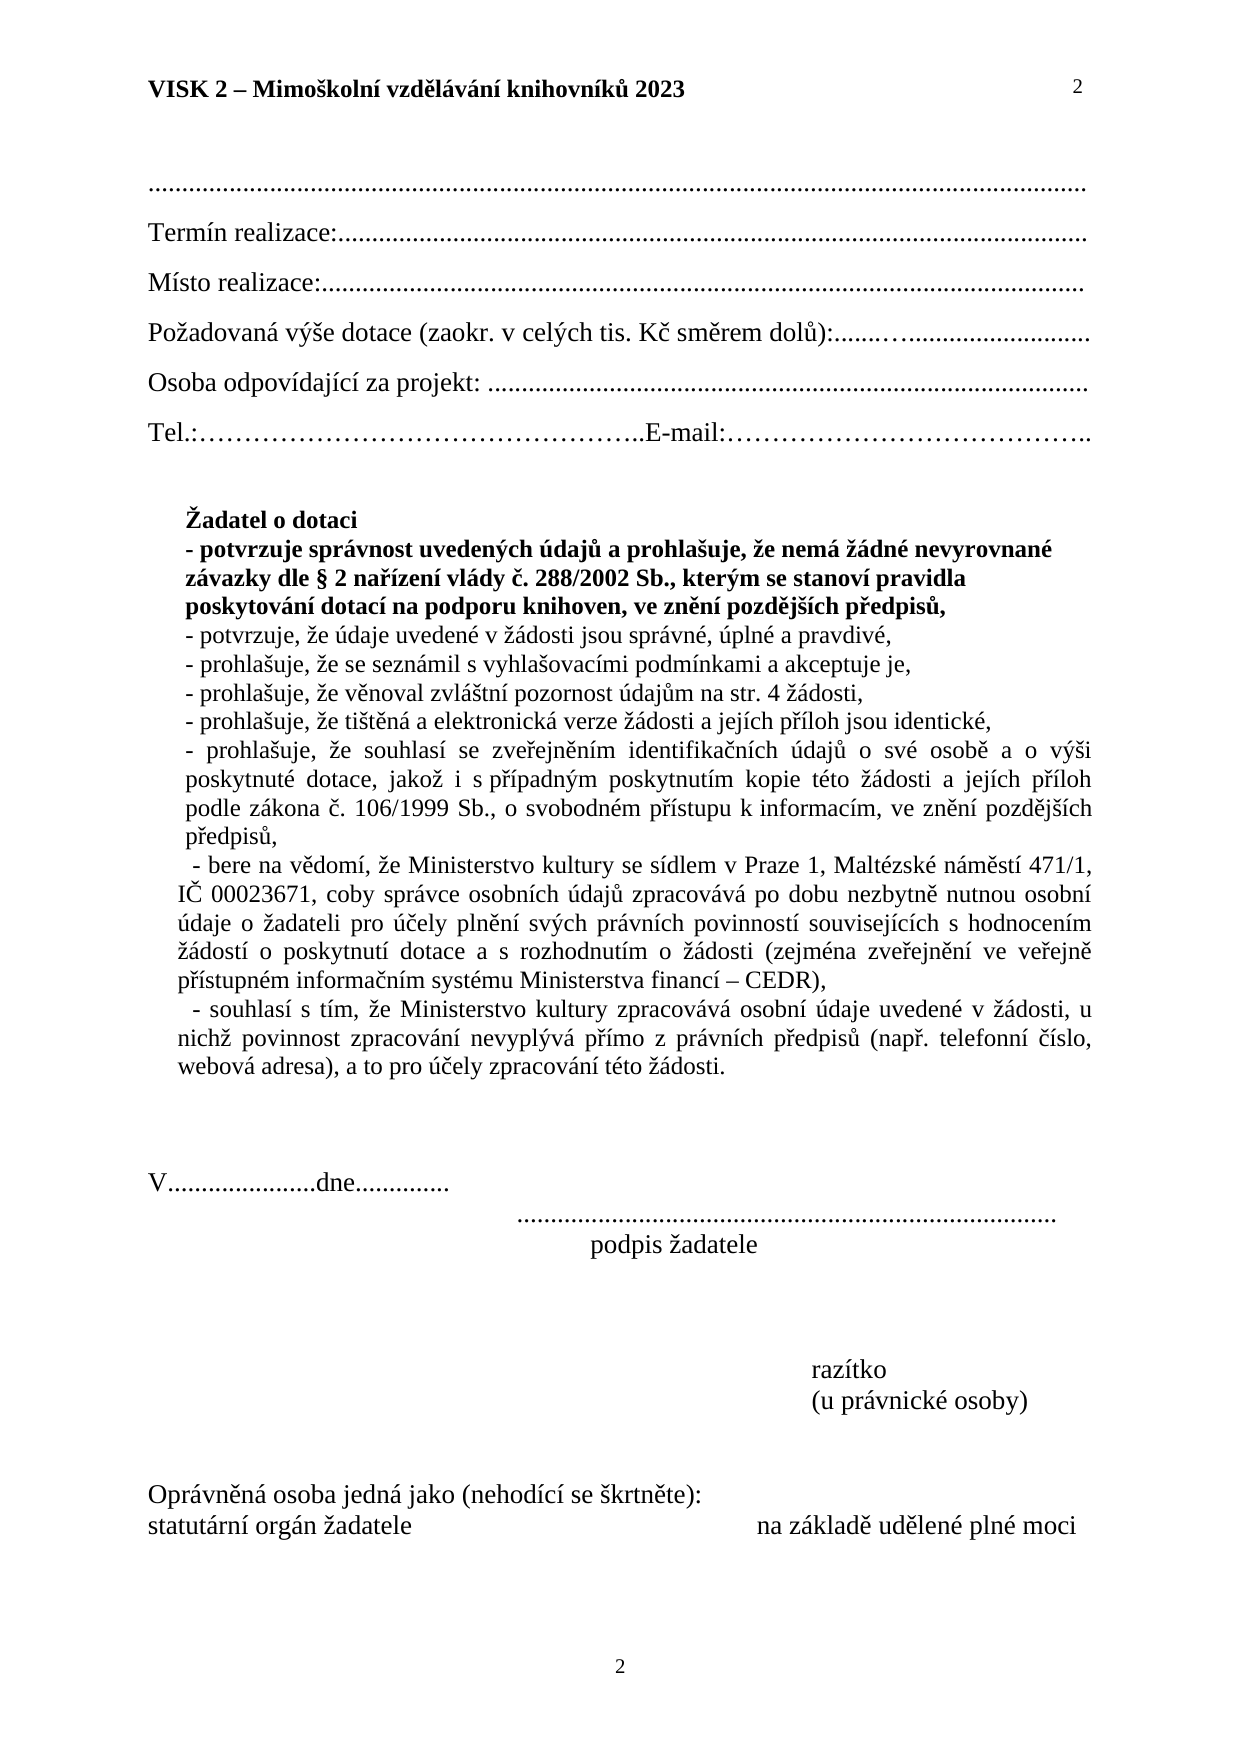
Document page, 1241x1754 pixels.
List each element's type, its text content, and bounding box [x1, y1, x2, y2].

text podpis žadatele [516, 1229, 1093, 1260]
text Místo realizace:................................................................................................................. [148, 248, 1093, 298]
text - prohlašuje, že se seznámil s vyhlašovacími podmínkami a akceptuje je, [185, 649, 1093, 678]
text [148, 148, 1093, 198]
text - potvrzuje správnost uvedených údajů a prohlašuje, že nemá žádné nevyrovnané závazky dle § 2 nařízení vlády č. 288/2002 Sb., kterým se stanoví pravidla poskytování dotací na podporu knihoven, ve znění pozdějších předpisů, [185, 534, 1093, 620]
text Oprávněná osoba jedná jako (nehodící se škrtněte): [148, 1478, 1093, 1509]
text (u právnické osoby) [516, 1384, 1093, 1416]
text - bere na vědomí, že Ministerstvo kultury se sídlem v Praze 1, Maltézské náměstí 471/1, IČ 00023671, coby správce osobních údajů zpracovává po dobu nezbytně nutnou osobní údaje o žadateli pro účely plnění svých právních povinností souvisejících s hodnocením žádostí o poskytnutí dotace a s rozhodnutím o žádosti (zejména zveřejnění ve veřejně přístupném informačním systému Ministerstva financí – CEDR), [177, 850, 1093, 994]
text Žadatel o dotaci [185, 505, 1093, 534]
text ................................................................................ [443, 1197, 1093, 1229]
text - prohlašuje, že souhlasí se zveřejněním identifikačních údajů o své osobě a o výši poskytnuté dotace, jakož i s případným poskytnutím kopie této žádosti a jejích příloh podle zákona č. 106/1999 Sb., o svobodném přístupu k informacím, ve znění pozdějších předpisů, [185, 735, 1093, 850]
text Osoba odpovídající za projekt: ......................................................................................... [148, 348, 1093, 398]
text - prohlašuje, že tištěná a elektronická verze žádosti a jejích příloh jsou identické, [185, 706, 1093, 735]
text - potvrzuje, že údaje uvedené v žádosti jsou správné, úplné a pravdivé, [185, 620, 1093, 649]
text Tel.:…………………………………………..E-mail:………………………………….. [148, 398, 1093, 448]
text Termín realizace:............................................................................................................... [148, 198, 1093, 248]
text statutární orgán žadatele na základě udělené plné moci [148, 1509, 1093, 1540]
text - souhlasí s tím, že Ministerstvo kultury zpracovává osobní údaje uvedené v žádosti, u nichž povinnost zpracování nevyplývá přímo z právních předpisů (např. telefonní číslo, webová adresa), a to pro účely zpracování této žádosti. [177, 994, 1093, 1080]
text Požadovaná výše dotace (zaokr. v celých tis. Kč směrem dolů):.......…........................... [148, 298, 1093, 348]
text razítko [516, 1353, 1093, 1384]
text V......................dne.............. [148, 1166, 1093, 1197]
text - prohlašuje, že věnoval zvláštní pozornost údajům na str. 4 žádosti, [185, 678, 1093, 706]
